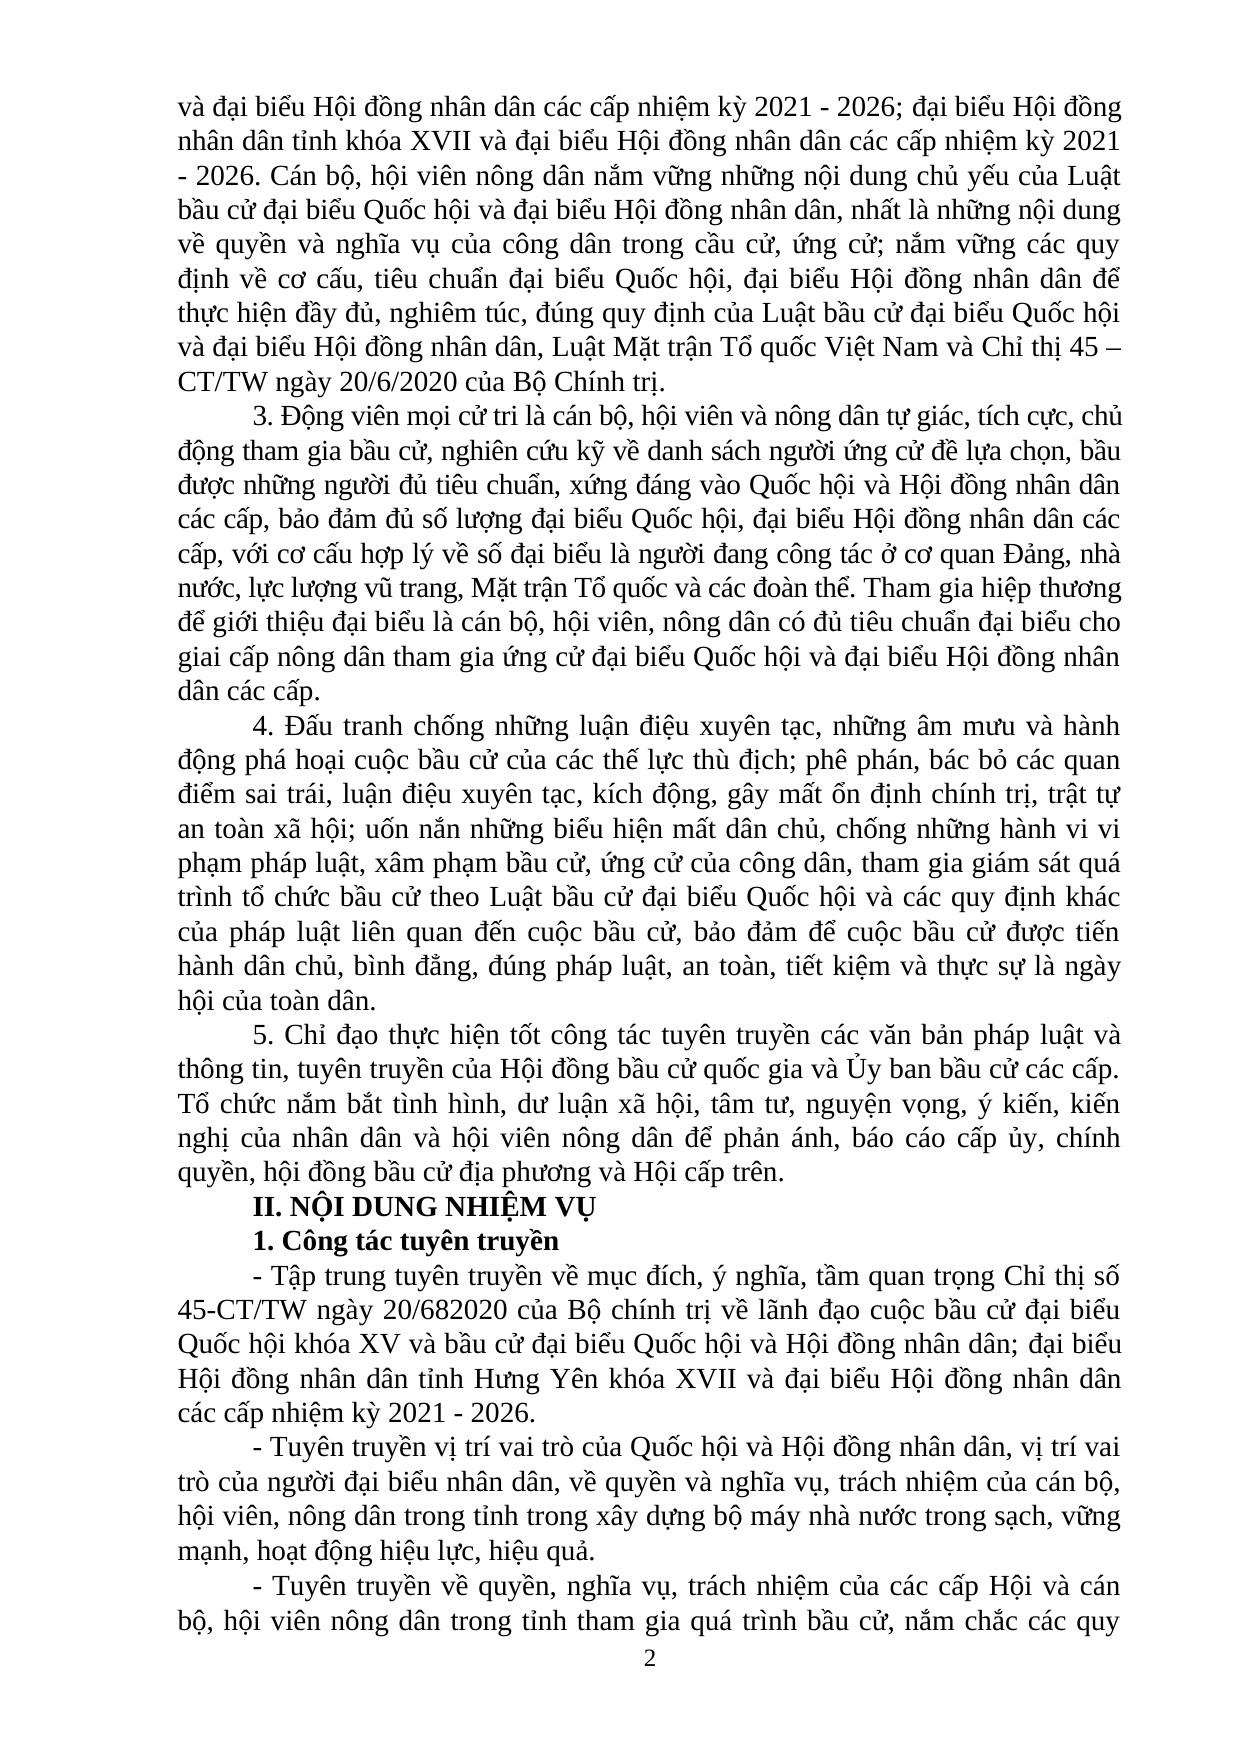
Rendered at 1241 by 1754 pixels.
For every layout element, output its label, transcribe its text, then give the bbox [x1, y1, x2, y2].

text 5. Chỉ đạo thực hiện tốt công tác tuyên truyền các văn bản pháp luật và thông tin, tuyên truyền của Hội đồng bầu cử quốc gia và Ủy ban bầu cử các cấp. Tổ chức nắm bắt tình hình, dư luận xã hội, tâm tư, nguyện vọng, ý kiến, kiến nghị của nhân dân và hội viên nông dân để phản ánh, báo cáo cấp ủy, chính quyền, hội đồng bầu cử địa phương và Hội cấp trên. [177, 1017, 1122, 1189]
text 1. Công tác tuyên truyền [177, 1223, 1122, 1257]
text - Tuyên truyền vị trí vai trò của Quốc hội và Hội đồng nhân dân, vị trí vai trò của người đại biểu nhân dân, về quyền và nghĩa vụ, trách nhiệm của cán bộ, hội viên, nông dân trong tỉnh trong xây dựng bộ máy nhà nước trong sạch, vững mạnh, hoạt động hiệu lực, hiệu quả. [177, 1429, 1122, 1567]
text 4. Đấu tranh chống những luận điệu xuyên tạc, những âm mưu và hành động phá hoại cuộc bầu cử của các thế lực thù địch; phê phán, bác bỏ các quan điểm sai trái, luận điệu xuyên tạc, kích động, gây mất ổn định chính trị, trật tự an toàn xã hội; uốn nắn những biểu hiện mất dân chủ, chống những hành vi vi phạm pháp luật, xâm phạm bầu cử, ứng cử của công dân, tham gia giám sát quá trình tổ chức bầu cử theo Luật bầu cử đại biểu Quốc hội và các quy định khác của pháp luật liên quan đến cuộc bầu cử, bảo đảm để cuộc bầu cử được tiến hành dân chủ, bình đẳng, đúng pháp luật, an toàn, tiết kiệm và thực sự là ngày hội của toàn dân. [177, 707, 1122, 1017]
text - Tập trung tuyên truyền về mục đích, ý nghĩa, tầm quan trọng Chỉ thị số 45-CT/TW ngày 20/682020 của Bộ chính trị về lãnh đạo cuộc bầu cử đại biểu Quốc hội khóa XV và bầu cử đại biểu Quốc hội và Hội đồng nhân dân; đại biểu Hội đồng nhân dân tỉnh Hưng Yên khóa XVII và đại biểu Hội đồng nhân dân các cấp nhiệm kỳ 2021 - 2026. [177, 1257, 1122, 1429]
text 3. Động viên mọi cử tri là cán bộ, hội viên và nông dân tự giác, tích cực, chủ động tham gia bầu cử, nghiên cứu kỹ về danh sách người ứng cử đề lựa chọn, bầu được những người đủ tiêu chuẩn, xứng đáng vào Quốc hội và Hội đồng nhân dân các cấp, bảo đảm đủ số lượng đại biểu Quốc hội, đại biểu Hội đồng nhân dân các cấp, với cơ cấu hợp lý về số đại biểu là người đang công tác ở cơ quan Đảng, nhà nước, lực lượng vũ trang, Mặt trận Tổ quốc và các đoàn thể. Tham gia hiệp thương để giới thiệu đại biểu là cán bộ, hội viên, nông dân có đủ tiêu chuẩn đại biểu cho giai cấp nông dân tham gia ứng cử đại biểu Quốc hội và đại biểu Hội đồng nhân dân các cấp. [177, 398, 1122, 707]
text II. NỘI DUNG NHIỆM VỤ [177, 1189, 1122, 1223]
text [177, 1567, 1122, 1638]
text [177, 89, 1122, 398]
